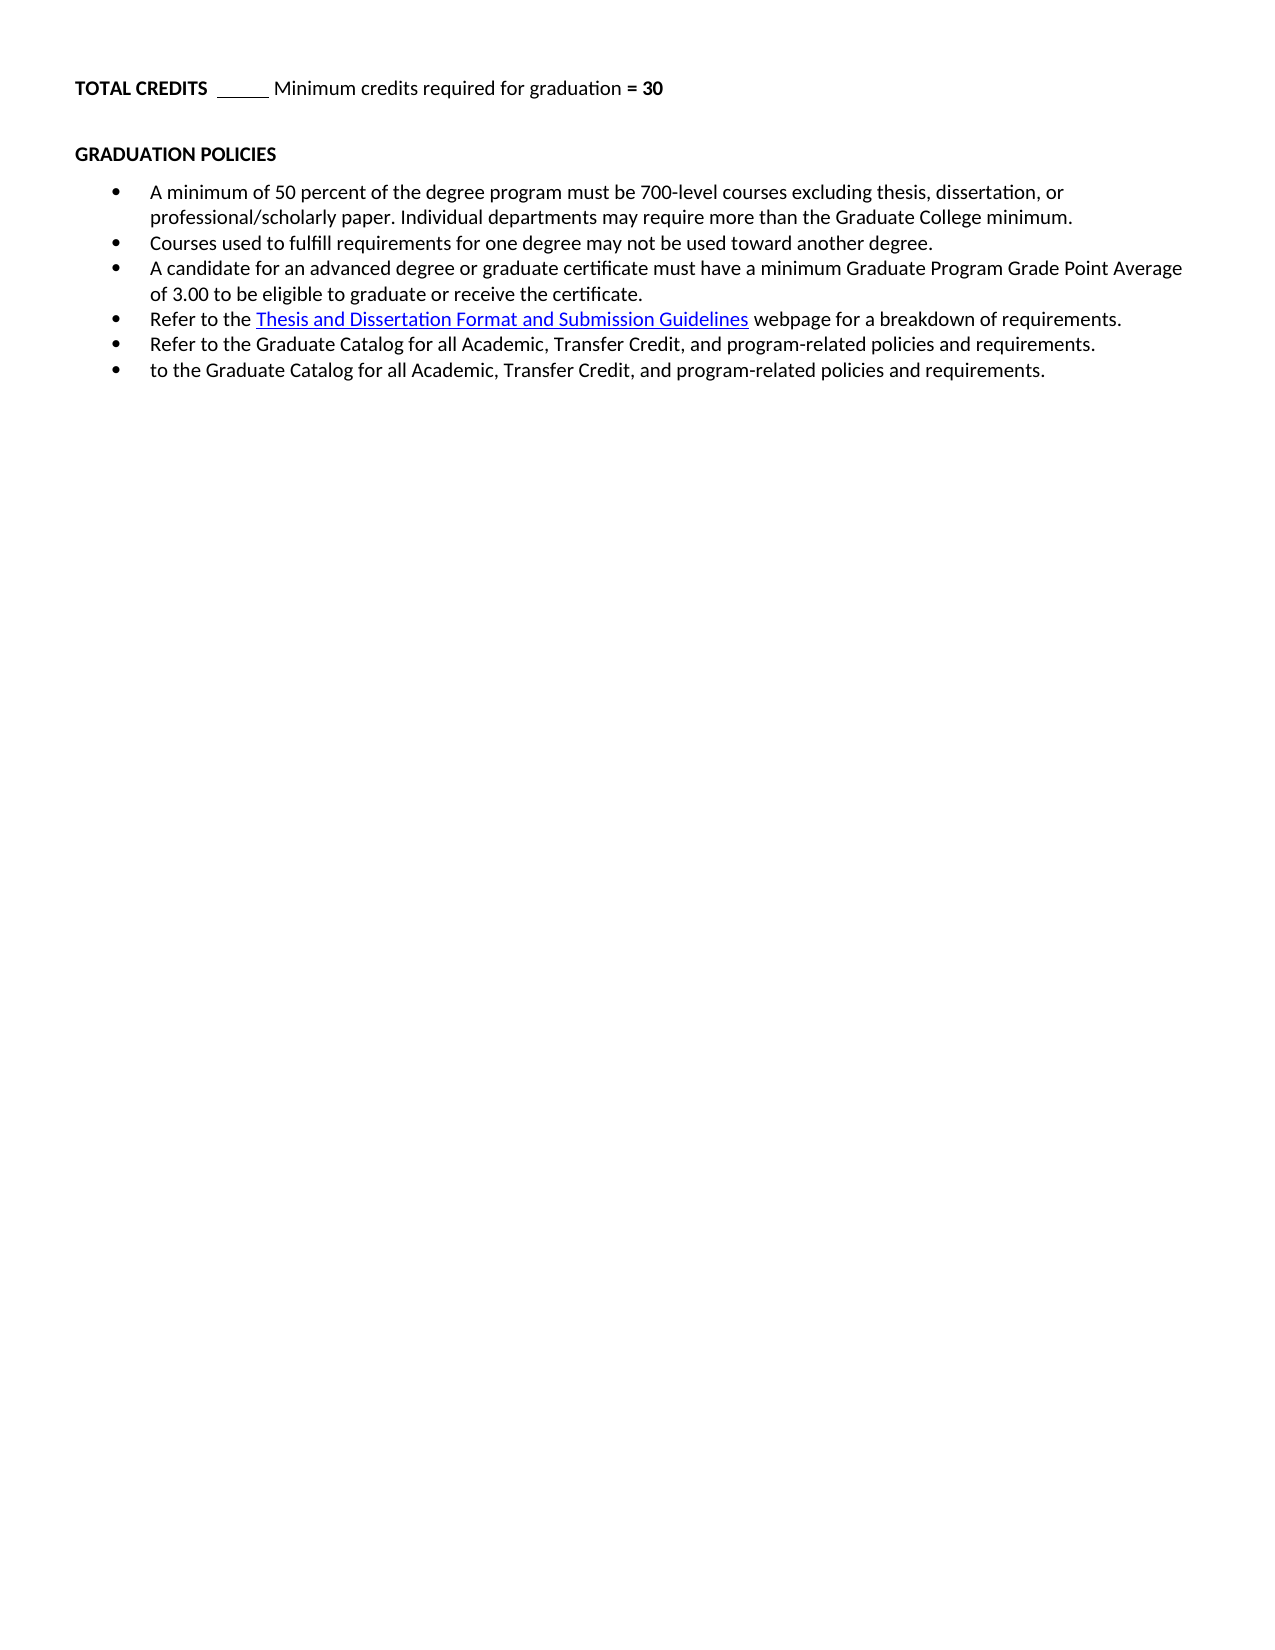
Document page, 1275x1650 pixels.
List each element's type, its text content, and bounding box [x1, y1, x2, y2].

list to the Graduate Catalog for all Academic, Transfer Credit, and program-related policies and requirements. [112, 357, 1200, 382]
list A candidate for an advanced degree or graduate certificate must have a minimum Graduate Program Grade Point Average of 3.00 to be eligible to graduate or receive the certificate. [112, 255, 1200, 306]
list Courses used to fulfill requirements for one degree may not be used toward another degree. [112, 230, 1200, 255]
list Refer to the Thesis and Dissertation Format and Submission Guidelines webpage for a breakdown of requirements. [112, 306, 1200, 332]
list Refer to the Graduate Catalog for all Academic, Transfer Credit, and program-related policies and requirements. [112, 332, 1200, 357]
list A minimum of 50 percent of the degree program must be 700-level courses excluding thesis, dissertation, or professional/scholarly paper. Individual departments may require more than the Graduate College minimum. [112, 179, 1200, 230]
subtitle GRADUATION POLICIES [75, 142, 1200, 167]
subtitle TOTAL CREDITS Minimum credits required for graduation = 30 [75, 75, 1200, 100]
